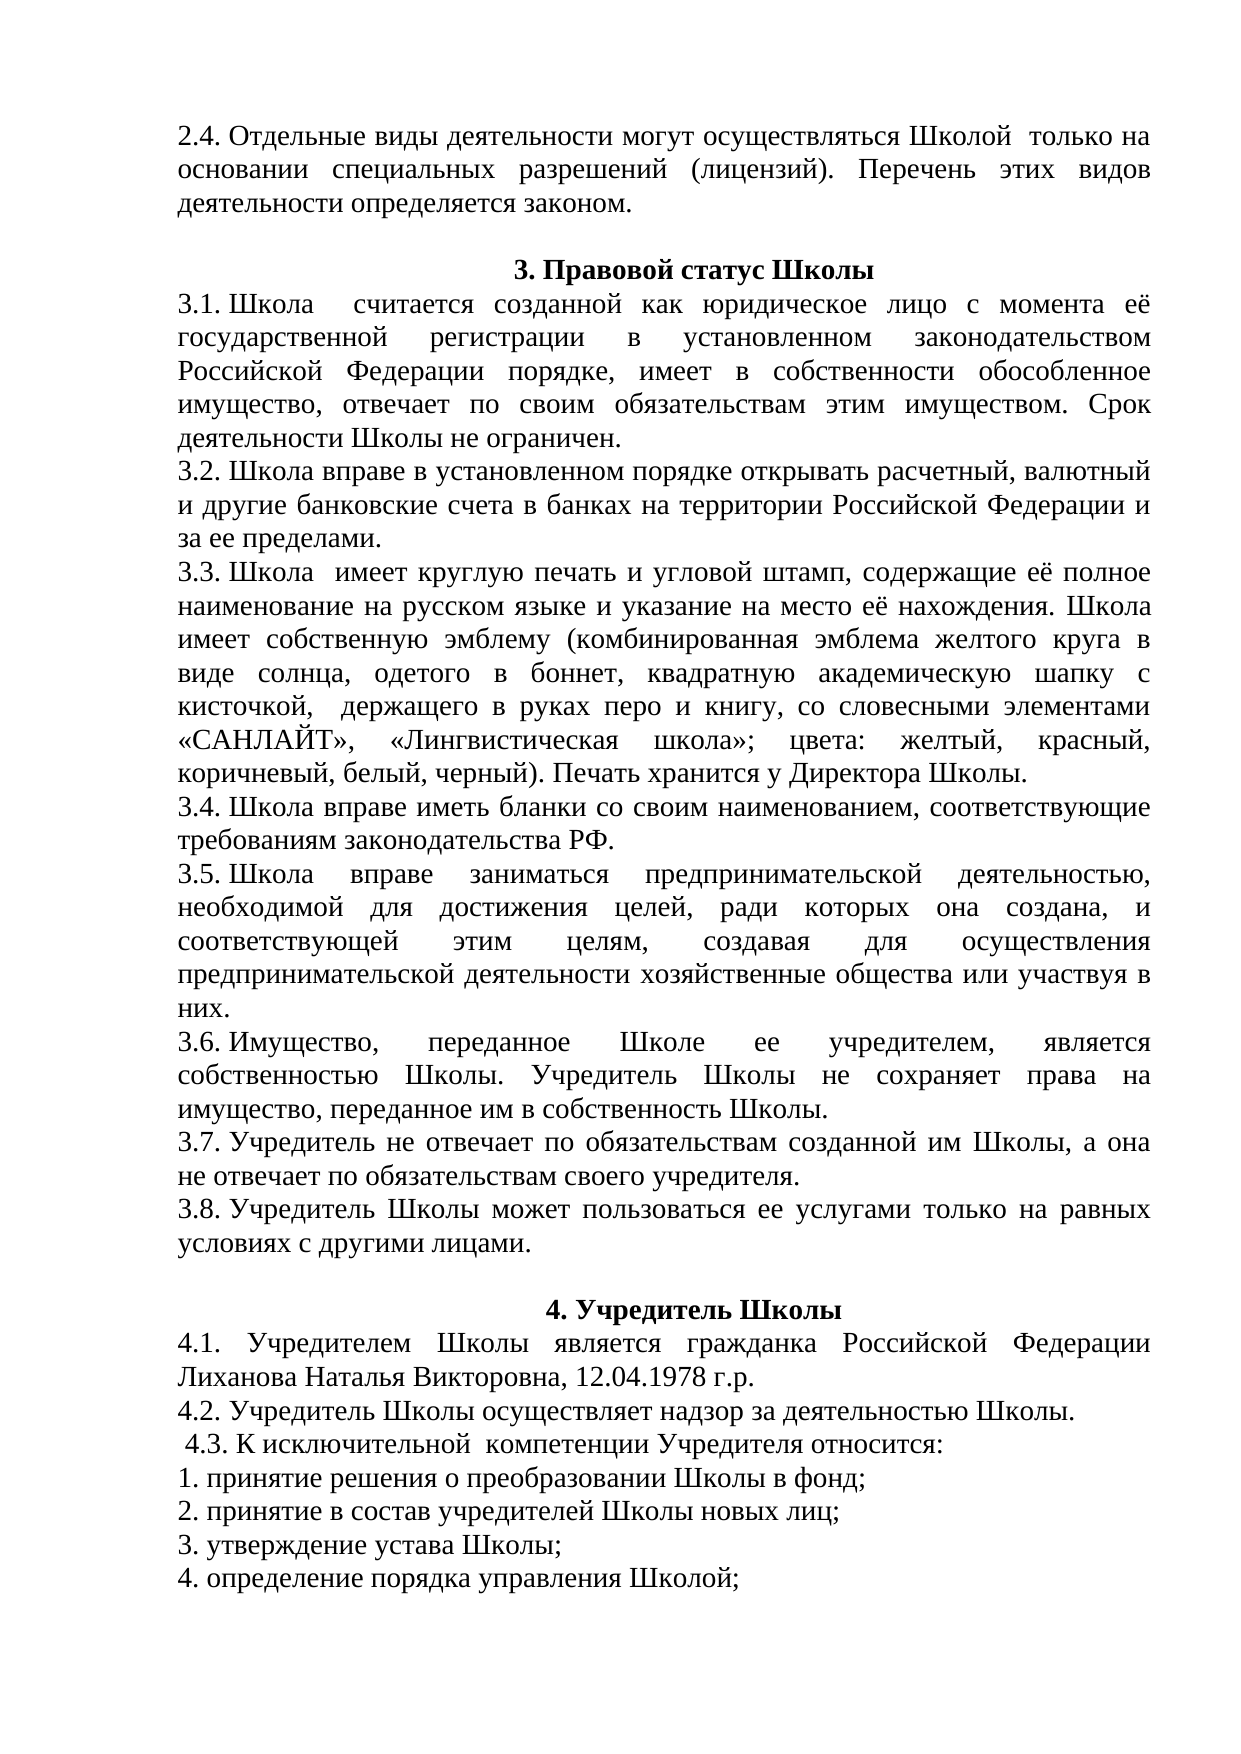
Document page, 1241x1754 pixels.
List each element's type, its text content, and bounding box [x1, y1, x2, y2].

list Школа вправе иметь бланки со своим наименованием, соответствующие требованиям законодательства РФ. [177, 789, 1152, 856]
text 3. Правовой статус Школы [177, 252, 1152, 286]
list Школа имеет круглую печать и угловой штамп, содержащие её полное наименование на русском языке и указание на место её нахождения. Школа имеет собственную эмблему (комбинированная эмблема желтого круга в виде солнца, одетого в боннет, квадратную академическую шапку с кисточкой, держащего в руках перо и книгу, со словесными элементами «САНЛАЙТ», «Лингвистическая школа»; цвета: желтый, красный, коричневый, белый, черный). Печать хранится у Директора Школы. [177, 554, 1152, 789]
list Учредитель Школы может пользоваться ее услугами только на равных условиях с другими лицами. [177, 1191, 1152, 1258]
list Школа вправе заниматься предпринимательской деятельностью, необходимой для достижения целей, ради которых она создана, и соответствующей этим целям, создавая для осуществления предпринимательской деятельности хозяйственные общества или участвуя в них. [177, 856, 1152, 1024]
list Школа вправе в установленном порядке открывать расчетный, валютный и другие банковские счета в банках на территории Российской Федерации и за ее пределами. [177, 453, 1152, 554]
text 3. утверждение устава Школы; [177, 1527, 1152, 1560]
text 4.2. Учредитель Школы осуществляет надзор за деятельностью Школы. [177, 1393, 1152, 1426]
text 4. Учредитель Школы [177, 1292, 1152, 1326]
list Школа считается созданной как юридическое лицо с момента её государственной регистрации в установленном законодательством Российской Федерации порядке, имеет в собственности обособленное имущество, отвечает по своим обязательствам этим имуществом. Срок деятельности Школы не ограничен. [177, 286, 1152, 453]
text 4.1. Учредителем Школы является гражданка Российской Федерации Лиханова Наталья Викторовна, 12.04.1978 г.р. [177, 1326, 1152, 1393]
text 4. определение порядка управления Школой; [177, 1560, 1152, 1594]
text 1. принятие решения о преобразовании Школы в фонд; [177, 1460, 1152, 1493]
list Учредитель не отвечает по обязательствам созданной им Школы, а она не отвечает по обязательствам своего учредителя. [177, 1124, 1152, 1191]
list Отдельные виды деятельности могут осуществляться Школой только на основании специальных разрешений (лицензий). Перечень этих видов деятельности определяется законом. [177, 118, 1152, 219]
text 2. принятие в состав учредителей Школы новых лиц; [177, 1493, 1152, 1527]
list Имущество, переданное Школе ее учредителем, является собственностью Школы. Учредитель Школы не сохраняет права на имущество, переданное им в собственность Школы. [177, 1024, 1152, 1124]
text 4.3. К исключительной компетенции Учредителя относится: [177, 1426, 1152, 1460]
